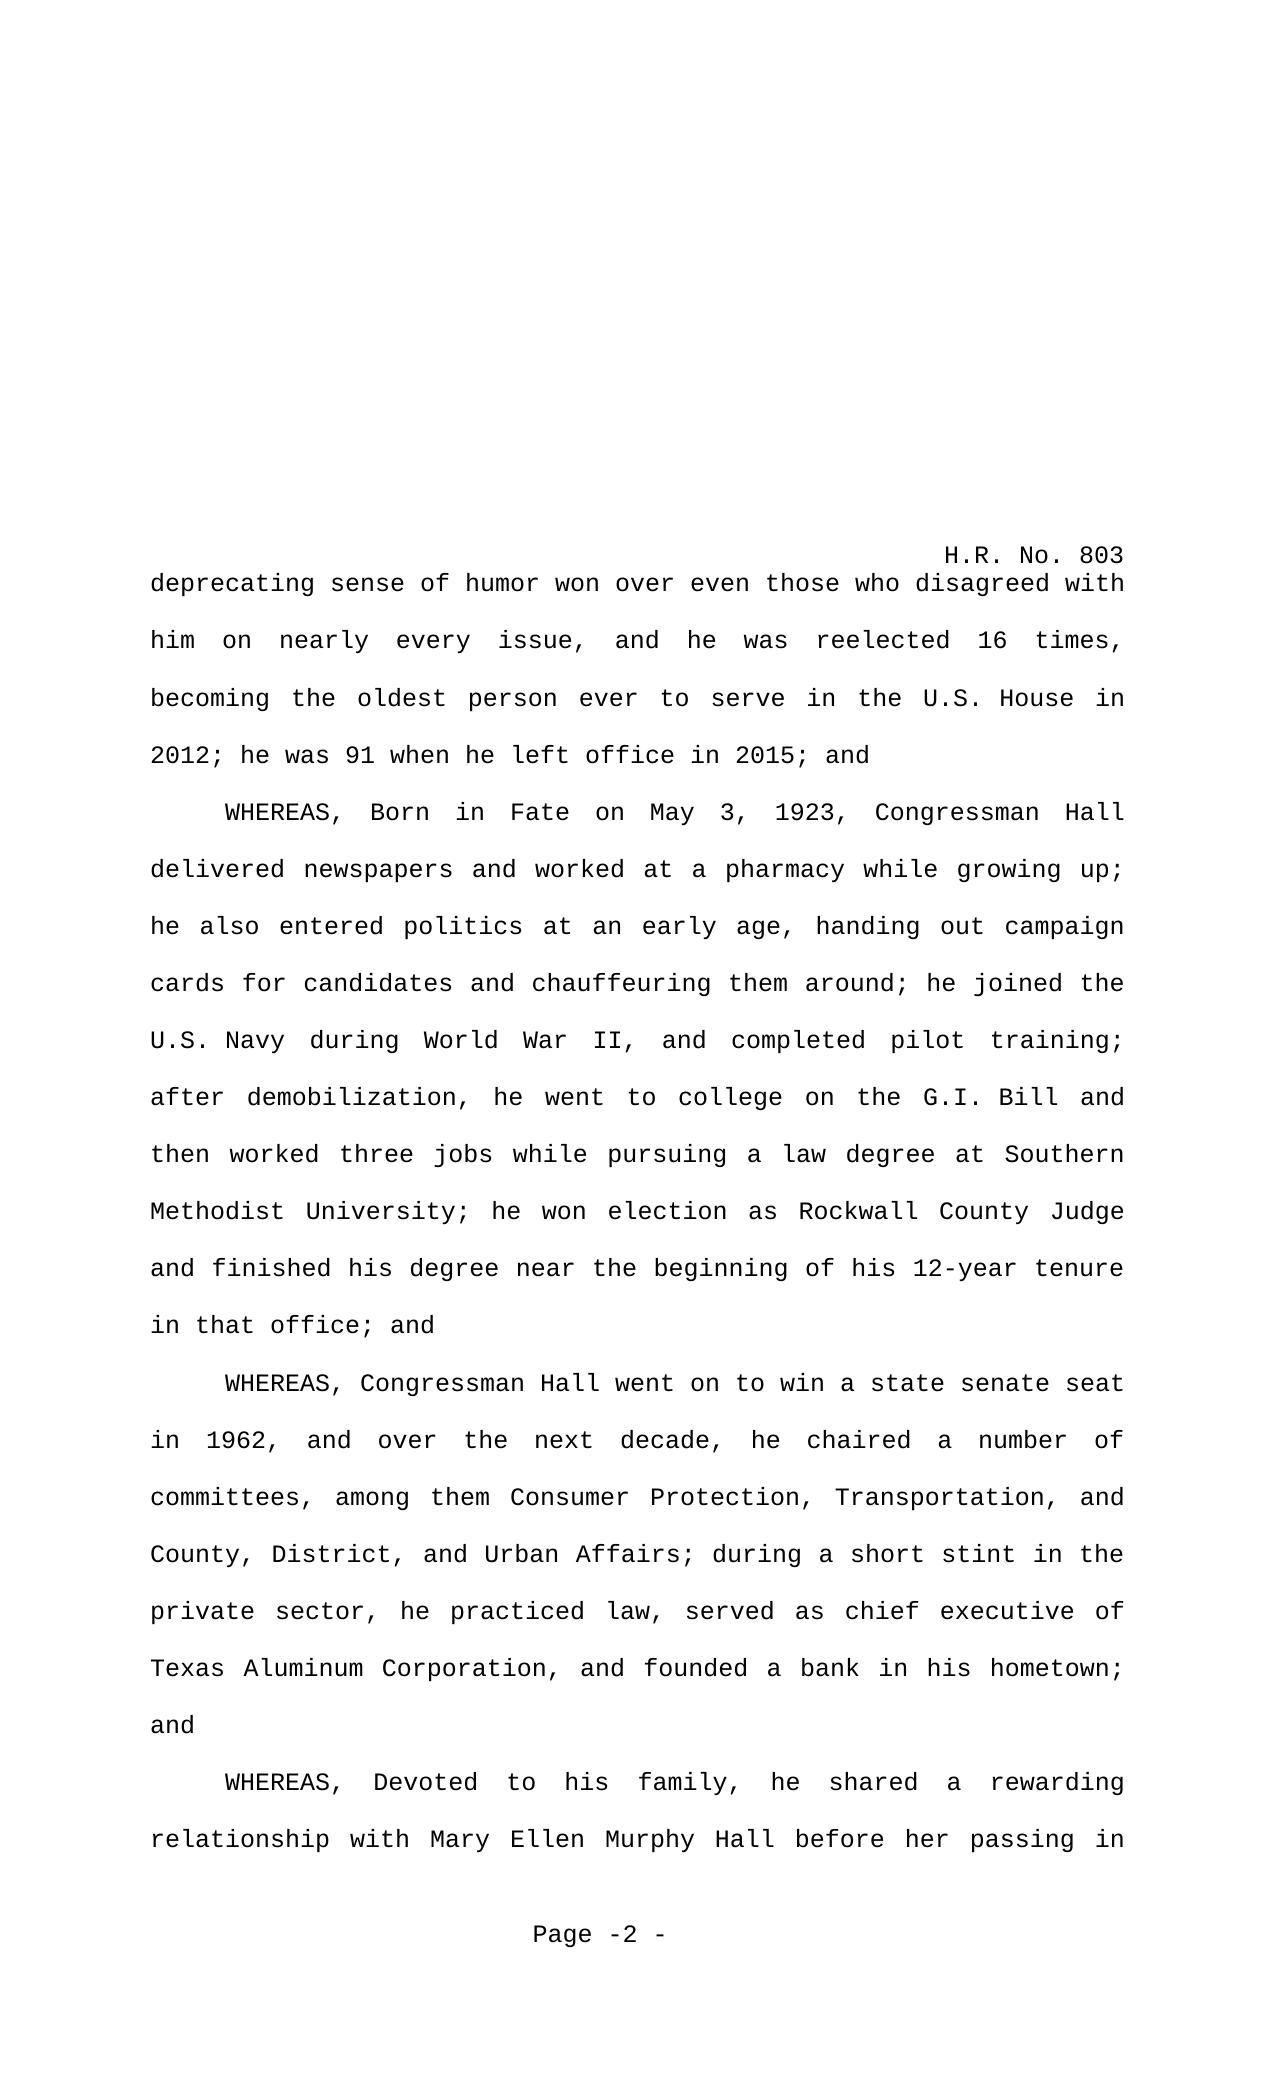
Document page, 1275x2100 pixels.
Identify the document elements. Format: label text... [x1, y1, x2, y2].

text WHEREAS, Congressman Hall went on to win a state senate seat in 1962, and over the next decade, he chaired a number of committees, among them Consumer Protection, Transportation, and County, District, and Urban Affairs; during a short stint in the private sector, he practiced law, served as chief executive of Texas Aluminum Corporation, and founded a bank in his hometown; and [150, 1370, 1125, 1741]
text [150, 571, 1125, 771]
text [150, 1769, 1125, 1855]
text WHEREAS, Born in Fate on May 3, 1923, Congressman Hall delivered newspapers and worked at a pharmacy while growing up; he also entered politics at an early age, handing out campaign cards for candidates and chauffeuring them around; he joined the U.S. Navy during World War II, and completed pilot training; after demobilization, he went to college on the G.I. Bill and then worked three jobs while pursuing a law degree at Southern Methodist University; he won election as Rockwall County Judge and finished his degree near the beginning of his 12-year tenure in that office; and [150, 799, 1125, 1341]
